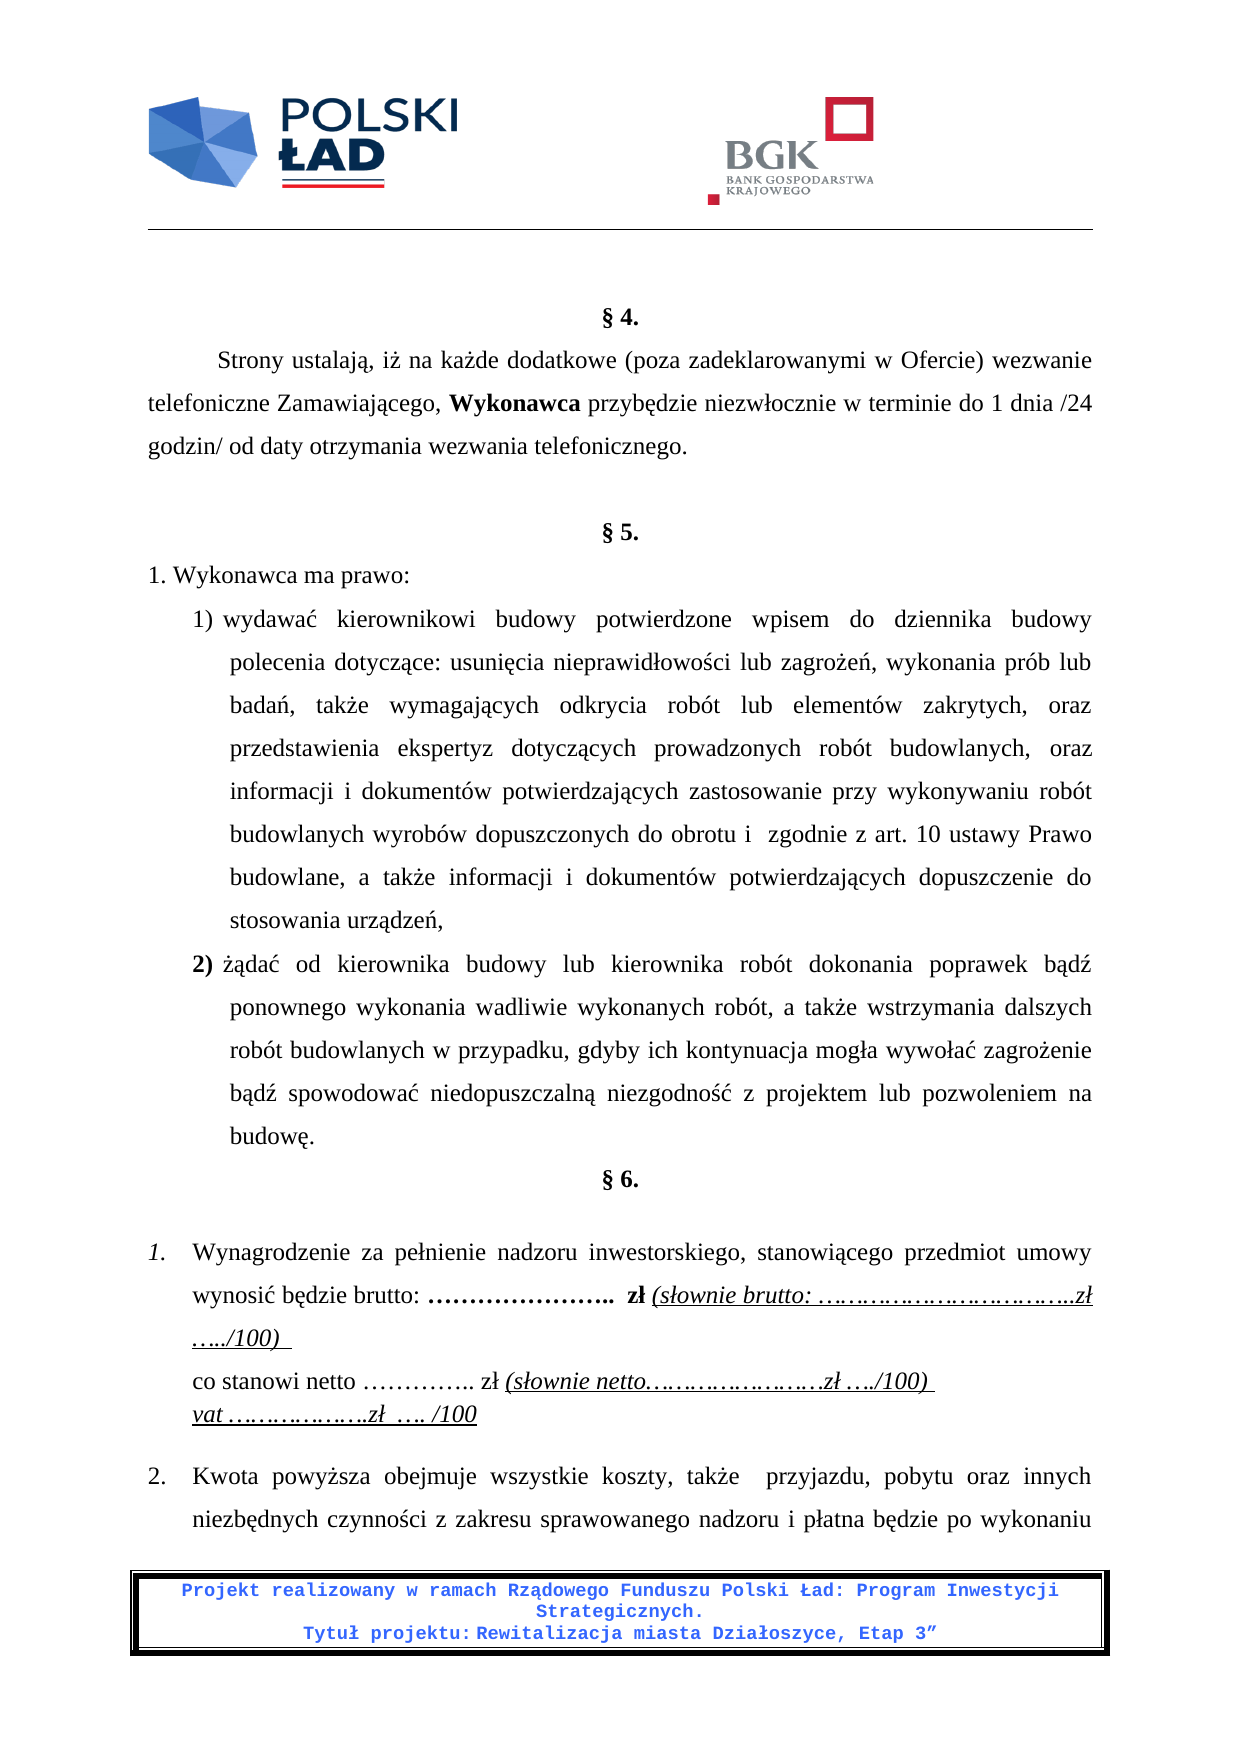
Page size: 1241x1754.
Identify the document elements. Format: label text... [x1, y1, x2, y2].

list Wynagrodzenie za pełnienie nadzoru inwestorskiego, stanowiącego przedmiot umowy wynosić będzie brutto: ………………….. zł (słownie brutto: ……………………………..zł …../100) [148, 1237, 1092, 1352]
list żądać od kierownika budowy lub kierownika robót dokonania poprawek bądź ponownego wykonania wadliwie wykonanych robót, a także wstrzymania dalszych robót budowlanych w przypadku, gdyby ich kontynuacja mogła wywołać zagrożenie bądź spowodować niedopuszczalną niezgodność z projektem lub pozwoleniem na budowę. [192, 949, 1092, 1150]
text § 6. [148, 1164, 1092, 1193]
list wydawać kierownikowi budowy potwierdzone wpisem do dziennika budowy polecenia dotyczące: usunięcia nieprawidłowości lub zagrożeń, wykonania prób lub badań, także wymagających odkrycia robót lub elementów zakrytych, oraz przedstawienia ekspertyz dotyczących prowadzonych robót budowlanych, oraz informacji i dokumentów potwierdzających zastosowanie przy wykonywaniu robót budowlanych wyrobów dopuszczonych do obrotu i zgodnie z art. 10 ustawy Prawo budowlane, a także informacji i dokumentów potwierdzających dopuszczenie do stosowania urządzeń, [192, 604, 1092, 934]
text Strony ustalają, iż na każde dodatkowe (poza zadeklarowanymi w Ofercie) wezwanie telefoniczne Zamawiającego, Wykonawca przybędzie niezwłocznie w terminie do 1 dnia /24 godzin/ od daty otrzymania wezwania telefonicznego. [148, 345, 1092, 460]
picture [707, 97, 874, 205]
list vat ……………….zł …. /100 [192, 1399, 1092, 1428]
text § 5. [148, 517, 1092, 546]
text § 4. [148, 302, 1092, 331]
picture [148, 97, 457, 188]
list co stanowi netto ………….. zł (słownie netto……………………zł …./100) [192, 1366, 1092, 1395]
text 1. Wykonawca ma prawo: [148, 561, 1092, 589]
